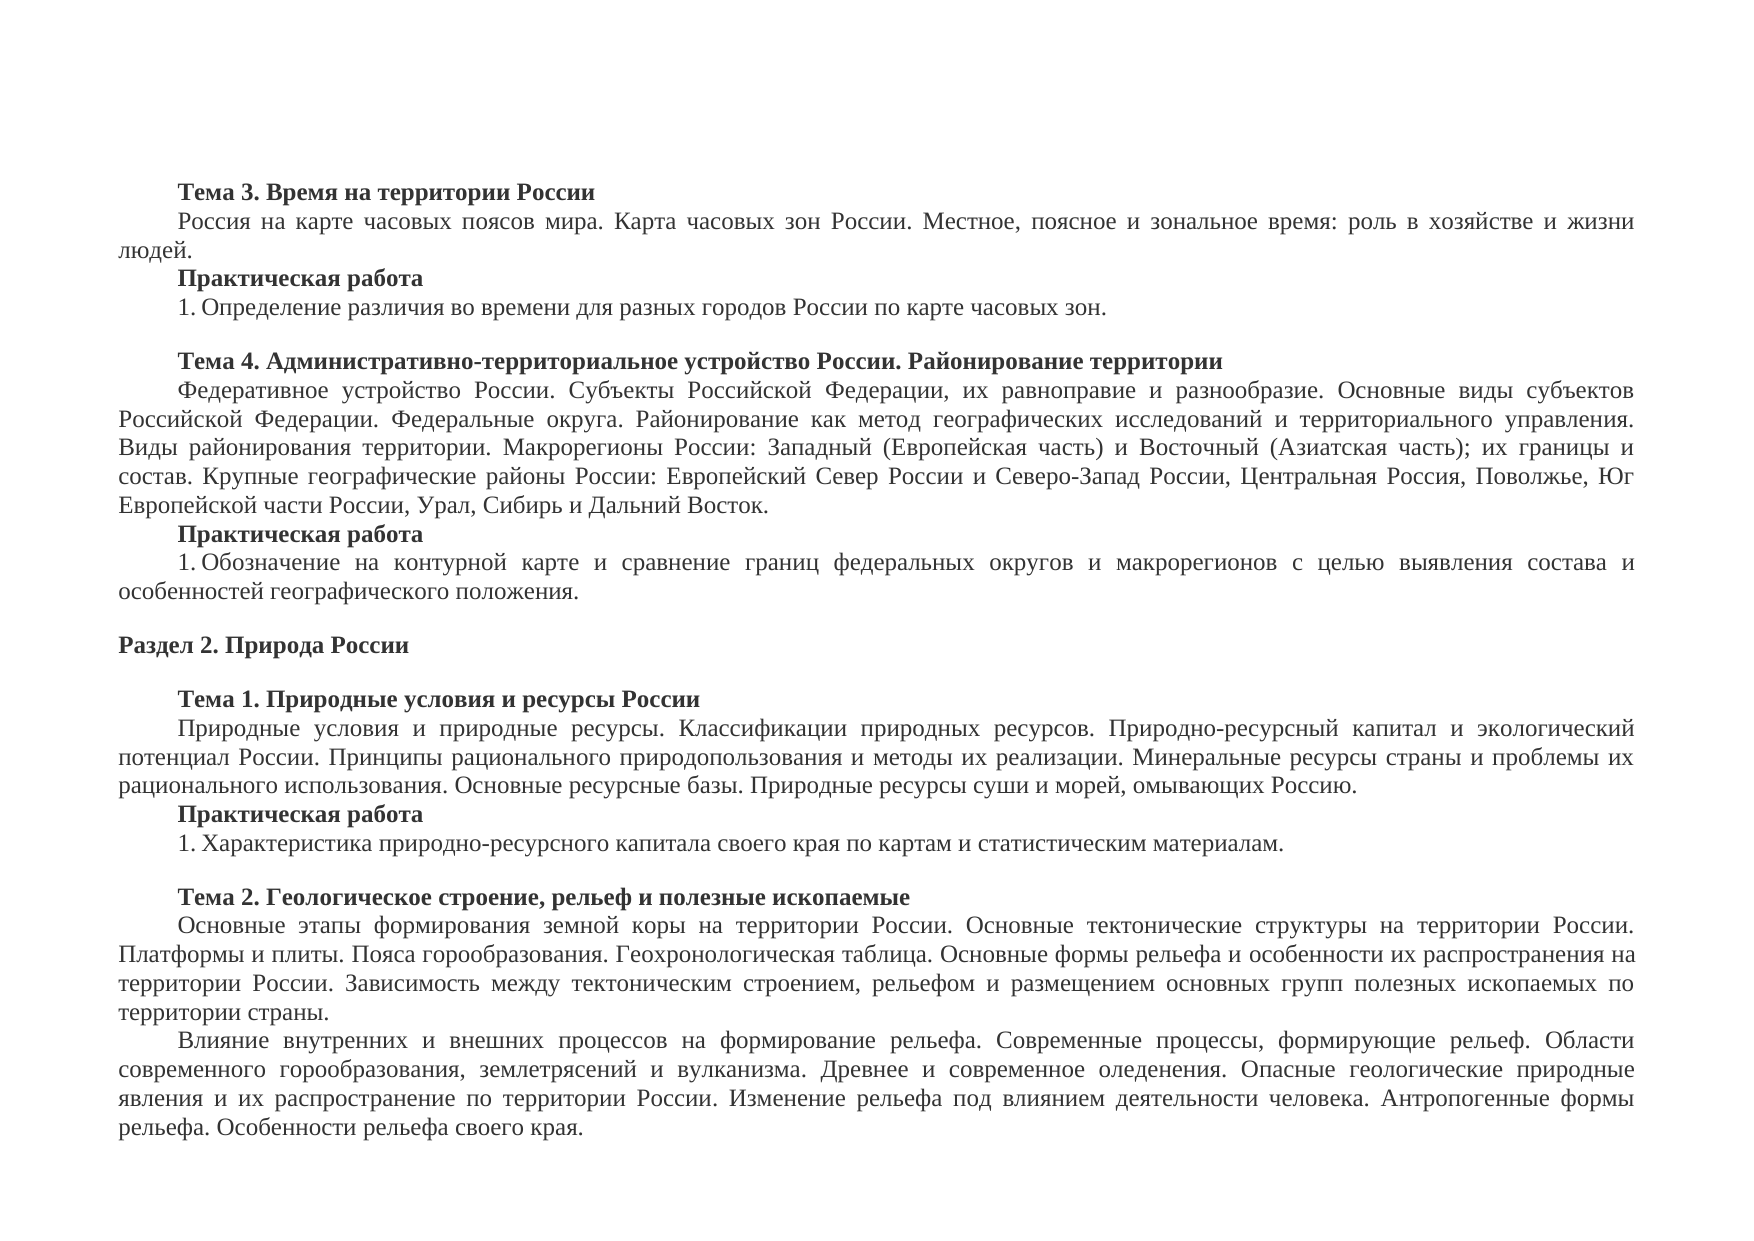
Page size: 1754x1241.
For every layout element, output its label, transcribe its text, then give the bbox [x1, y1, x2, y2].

text Тема 3. Время на территории России [118, 177, 1636, 206]
text Тема 2. Геологическое строение, рельеф и полезные ископаемые [118, 882, 1636, 911]
text 1. Обозначение на контурной карте и сравнение границ федеральных округов и макрорегионов с целью выявления состава и особенностей географического положения. [118, 547, 1636, 605]
text 1. Определение различия во времени для разных городов России по карте часовых зон. [118, 292, 1636, 321]
text Россия на карте часовых поясов мира. Карта часовых зон России. Местное, поясное и зональное время: роль в хозяйстве и жизни людей. [118, 206, 1636, 263]
text 1. Характеристика природно-ресурсного капитала своего края по картам и статистическим материалам. [118, 828, 1636, 857]
text Федеративное устройство России. Субъекты Российской Федерации, их равноправие и разнообразие. Основные виды субъектов Российской Федерации. Федеральные округа. Районирование как метод географических исследований и территориального управления. Виды районирования территории. Макрорегионы России: Западный (Европейская часть) и Восточный (Азиатская часть); их границы и состав. Крупные географические районы России: Европейский Север России и Северо-Запад России, Центральная Россия, Поволжье, Юг Европейской части России, Урал, Сибирь и Дальний Восток. [118, 375, 1636, 519]
text Практическая работа [118, 799, 1636, 828]
text Практическая работа [118, 519, 1636, 547]
text Тема 1. Природные условия и ресурсы России [118, 684, 1636, 713]
text Практическая работа [118, 263, 1636, 292]
text Влияние внутренних и внешних процессов на формирование рельефа. Современные процессы, формирующие рельеф. Области современного горообразования, землетрясений и вулканизма. Древнее и современное оледенения. Опасные геологические природные явления и их распространение по территории России. Изменение рельефа под влиянием деятельности человека. Антропогенные формы рельефа. Особенности рельефа своего края. [118, 1026, 1636, 1141]
text Основные этапы формирования земной коры на территории России. Основные тектонические структуры на территории России. Платформы и плиты. Пояса горообразования. Геохронологическая таблица. Основные формы рельефа и особенности их распространения на территории России. Зависимость между тектоническим строением, рельефом и размещением основных групп полезных ископаемых по территории страны. [118, 911, 1636, 1026]
text Раздел 2. Природа России [118, 630, 1636, 659]
text Природные условия и природные ресурсы. Классификации природных ресурсов. Природно-ресурсный капитал и экологический потенциал России. Принципы рационального природопользования и методы их реализации. Минеральные ресурсы страны и проблемы их рационального использования. Основные ресурсные базы. Природные ресурсы суши и морей, омывающих Россию. [118, 713, 1636, 799]
text Тема 4. Административно-территориальное устройство России. Районирование территории [118, 346, 1636, 375]
